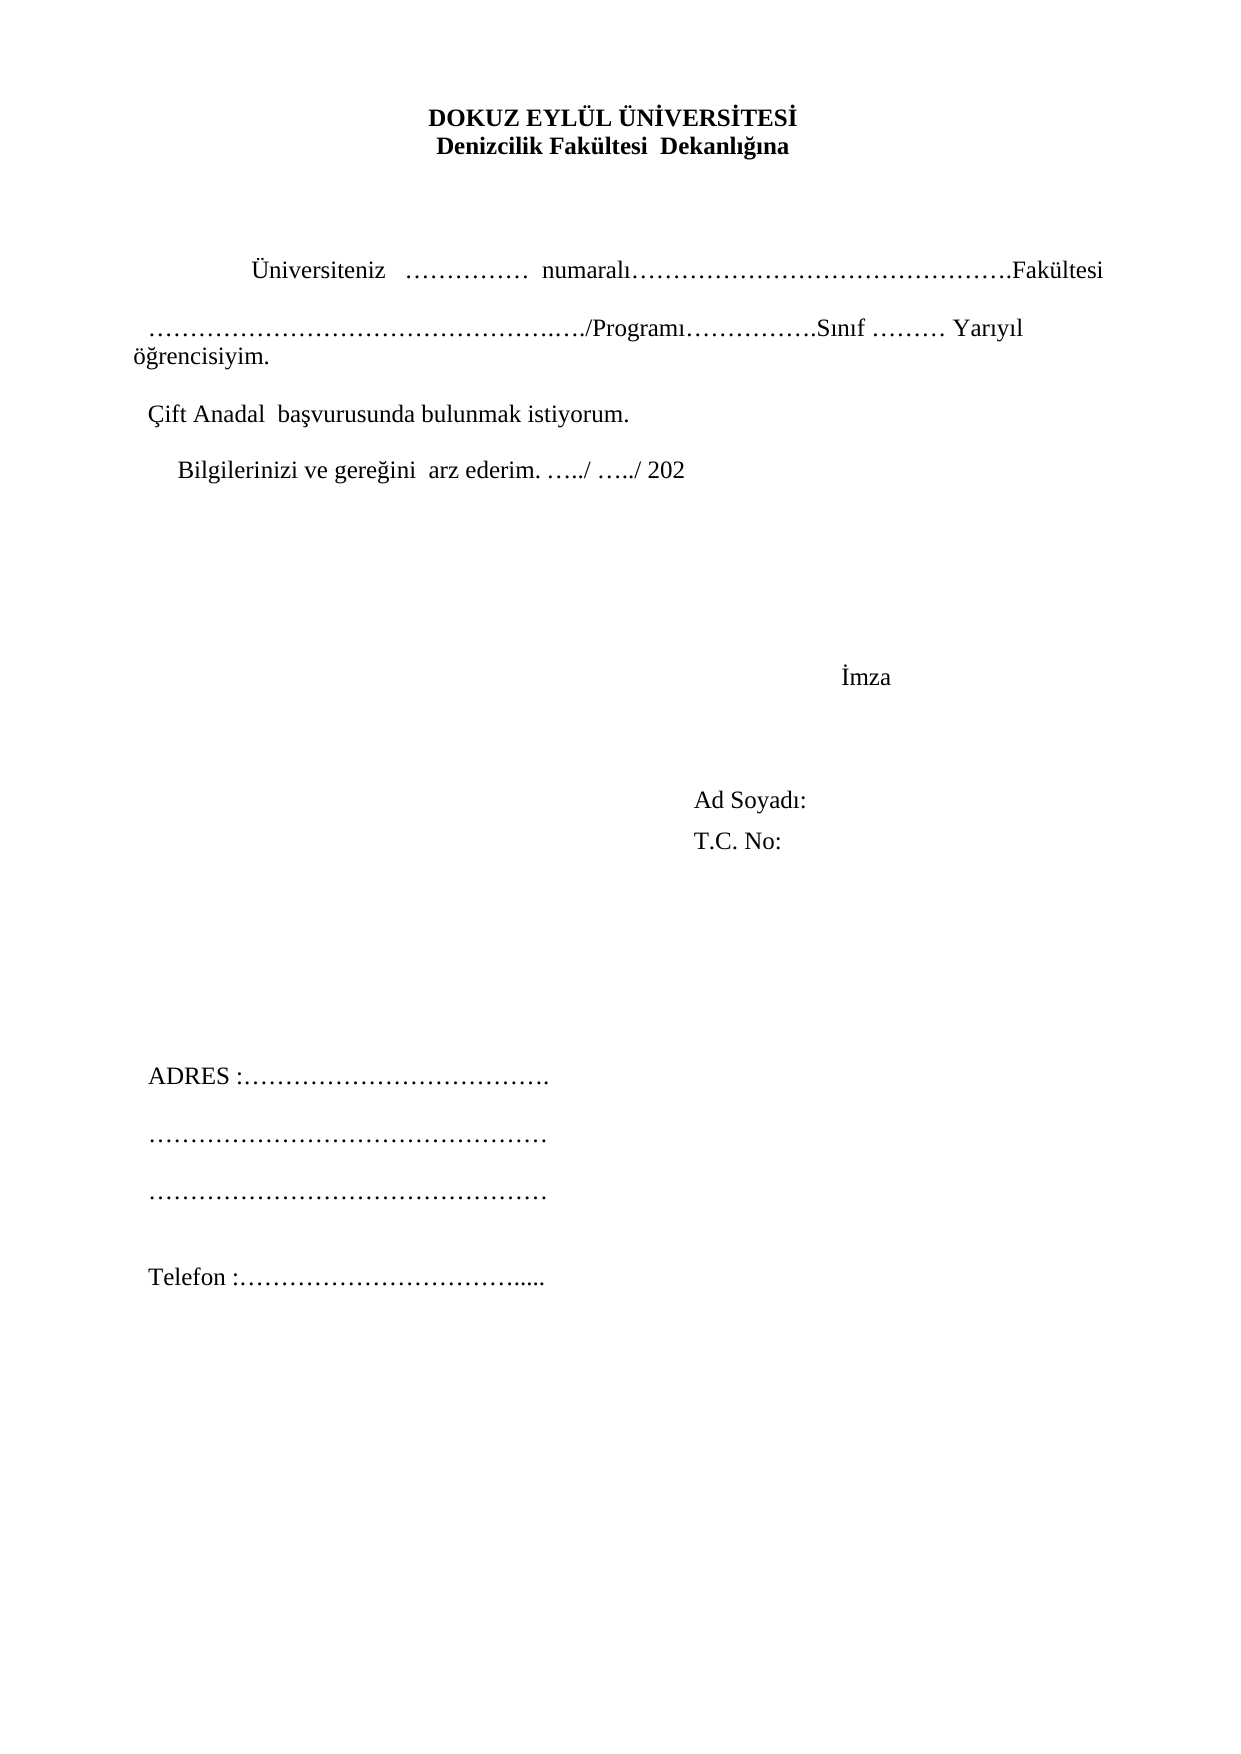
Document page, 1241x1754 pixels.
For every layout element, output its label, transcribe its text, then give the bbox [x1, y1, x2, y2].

text Çift Anadal başvurusunda bulunmak istiyorum. [133, 399, 1107, 428]
text İmza [103, 662, 1107, 691]
text ………………………………………… [148, 1176, 1107, 1205]
text ………………………………………….…./Programı…………….Sınıf ……… Yarıyıl öğrencisiyim. [133, 313, 1107, 370]
text Denizcilik Fakültesi Dekanlığına [103, 131, 1107, 160]
text Bilgilerinizi ve gereğini arz ederim. …../ …../ 202 [133, 456, 1107, 484]
text DOKUZ EYLÜL ÜNİVERSİTESİ [103, 103, 1107, 131]
text ………………………………………… [148, 1119, 1107, 1147]
text Ad Soyadı: [103, 785, 1107, 814]
text ADRES :………………………………. [148, 1061, 1107, 1090]
text Telefon :……………………………..... [148, 1262, 1107, 1291]
text Üniversiteniz …………… numaralı……………………………………….Fakültesi [133, 255, 1107, 284]
text T.C. No: [103, 826, 1107, 855]
